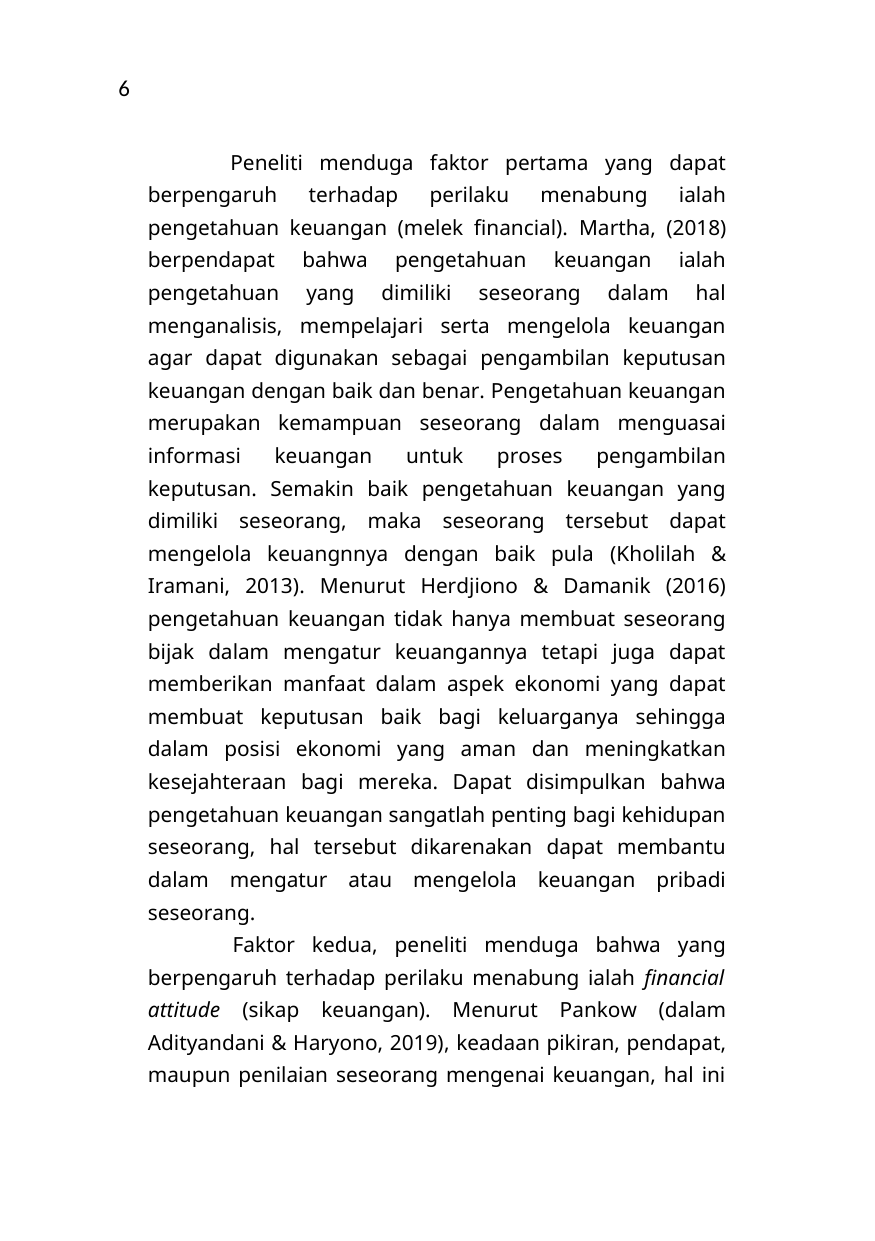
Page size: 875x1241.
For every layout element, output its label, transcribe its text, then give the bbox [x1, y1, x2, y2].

list Peneliti menduga faktor pertama yang dapat berpengaruh terhadap perilaku menabung ialah pengetahuan keuangan (melek financial). Martha, (2018) berpendapat bahwa pengetahuan keuangan ialah pengetahuan yang dimiliki seseorang dalam hal menganalisis, mempelajari serta mengelola keuangan agar dapat digunakan sebagai pengambilan keputusan keuangan dengan baik dan benar. Pengetahuan keuangan merupakan kemampuan seseorang dalam menguasai informasi keuangan untuk proses pengambilan keputusan. Semakin baik pengetahuan keuangan yang dimiliki seseorang, maka seseorang tersebut dapat mengelola keuangnnya dengan baik pula (Kholilah & Iramani, 2013). Menurut Herdjiono & Damanik (2016) pengetahuan keuangan tidak hanya membuat seseorang bijak dalam mengatur keuangannya tetapi juga dapat memberikan manfaat dalam aspek ekonomi yang dapat membuat keputusan baik bagi keluarganya sehingga dalam posisi ekonomi yang aman dan meningkatkan kesejahteraan bagi mereka. Dapat disimpulkan bahwa pengetahuan keuangan sangatlah penting bagi kehidupan seseorang, hal tersebut dikarenakan dapat membantu dalam mengatur atau mengelola keuangan pribadi seseorang. [148, 148, 726, 926]
